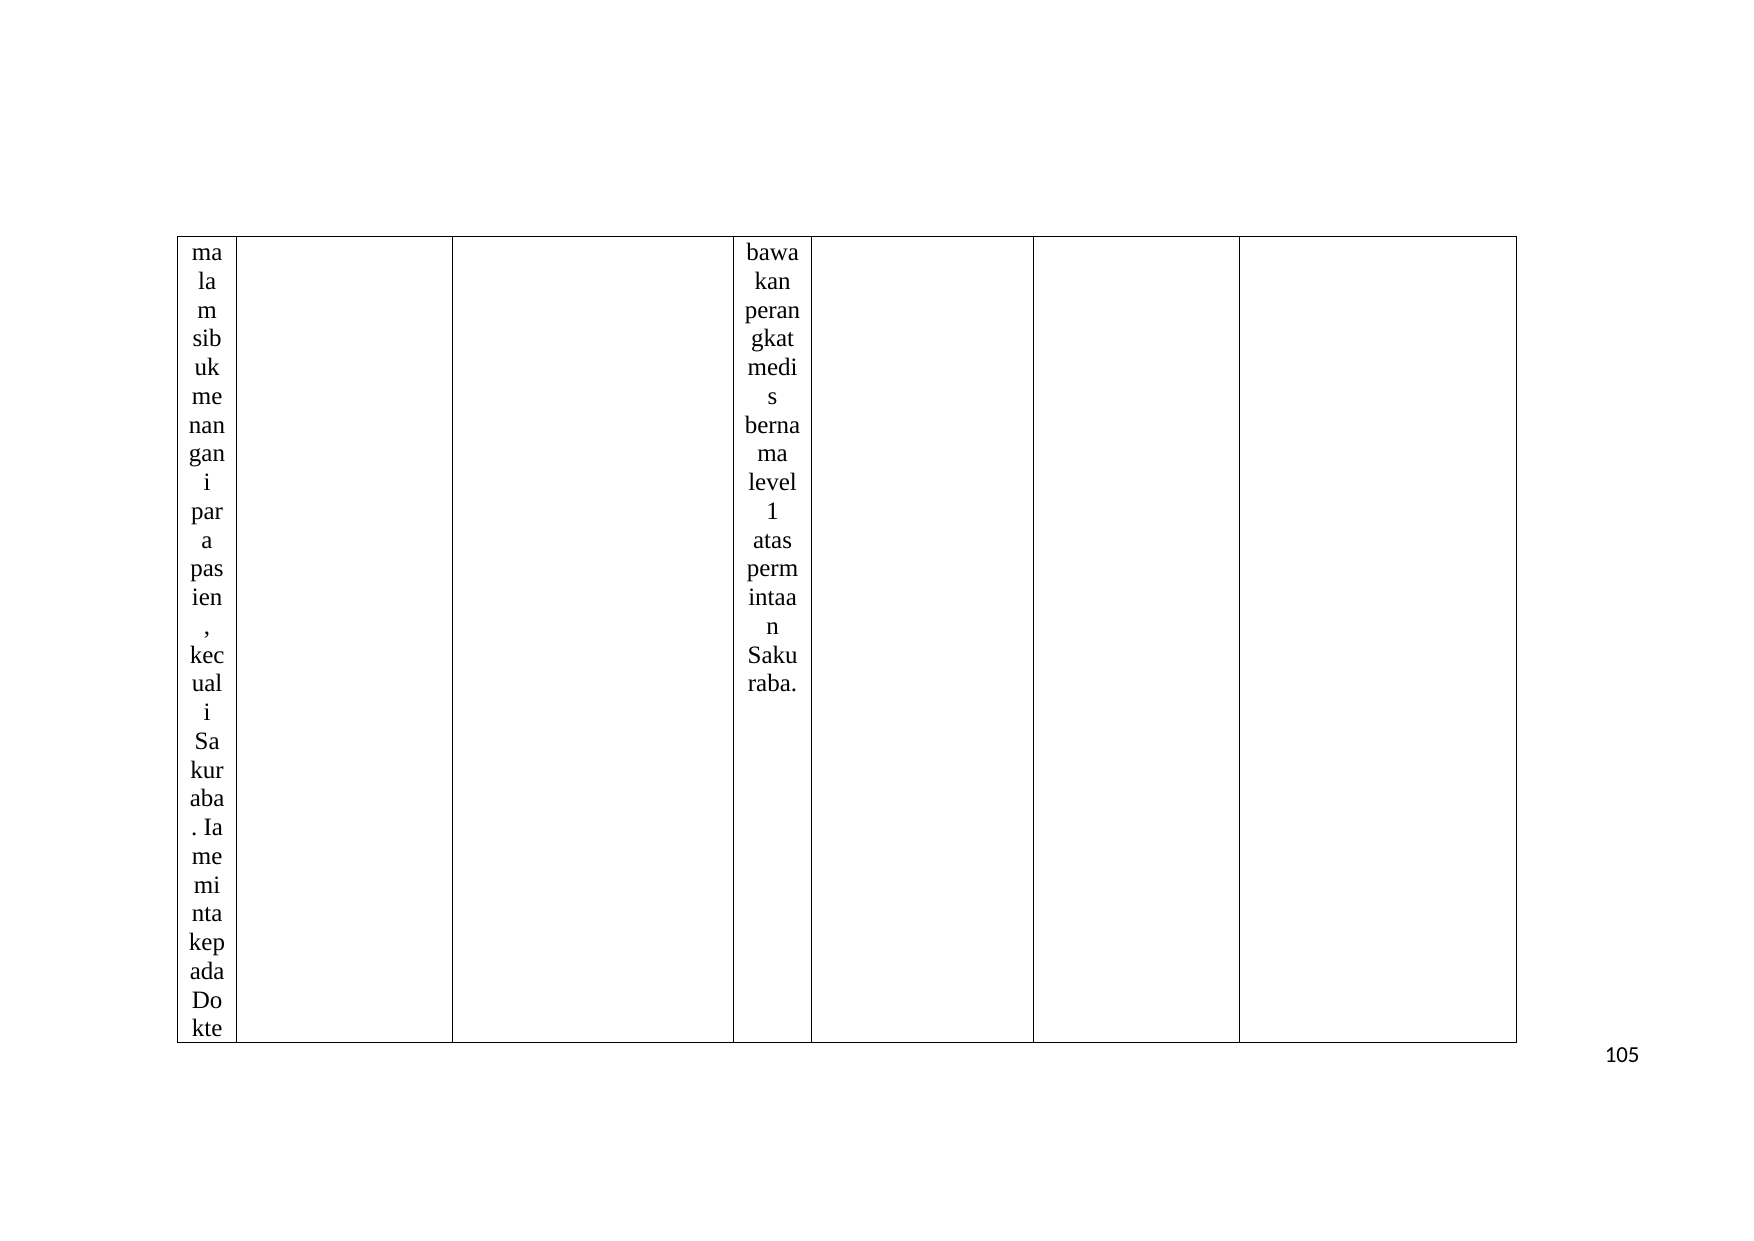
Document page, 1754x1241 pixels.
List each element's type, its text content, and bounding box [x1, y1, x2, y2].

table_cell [1240, 237, 1516, 1042]
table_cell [812, 237, 1033, 1042]
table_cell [237, 237, 452, 1042]
table_cell 6 [178, 237, 236, 1042]
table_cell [453, 237, 733, 1042]
table_cell I.6 [734, 237, 811, 1042]
table_cell [1034, 237, 1239, 1042]
